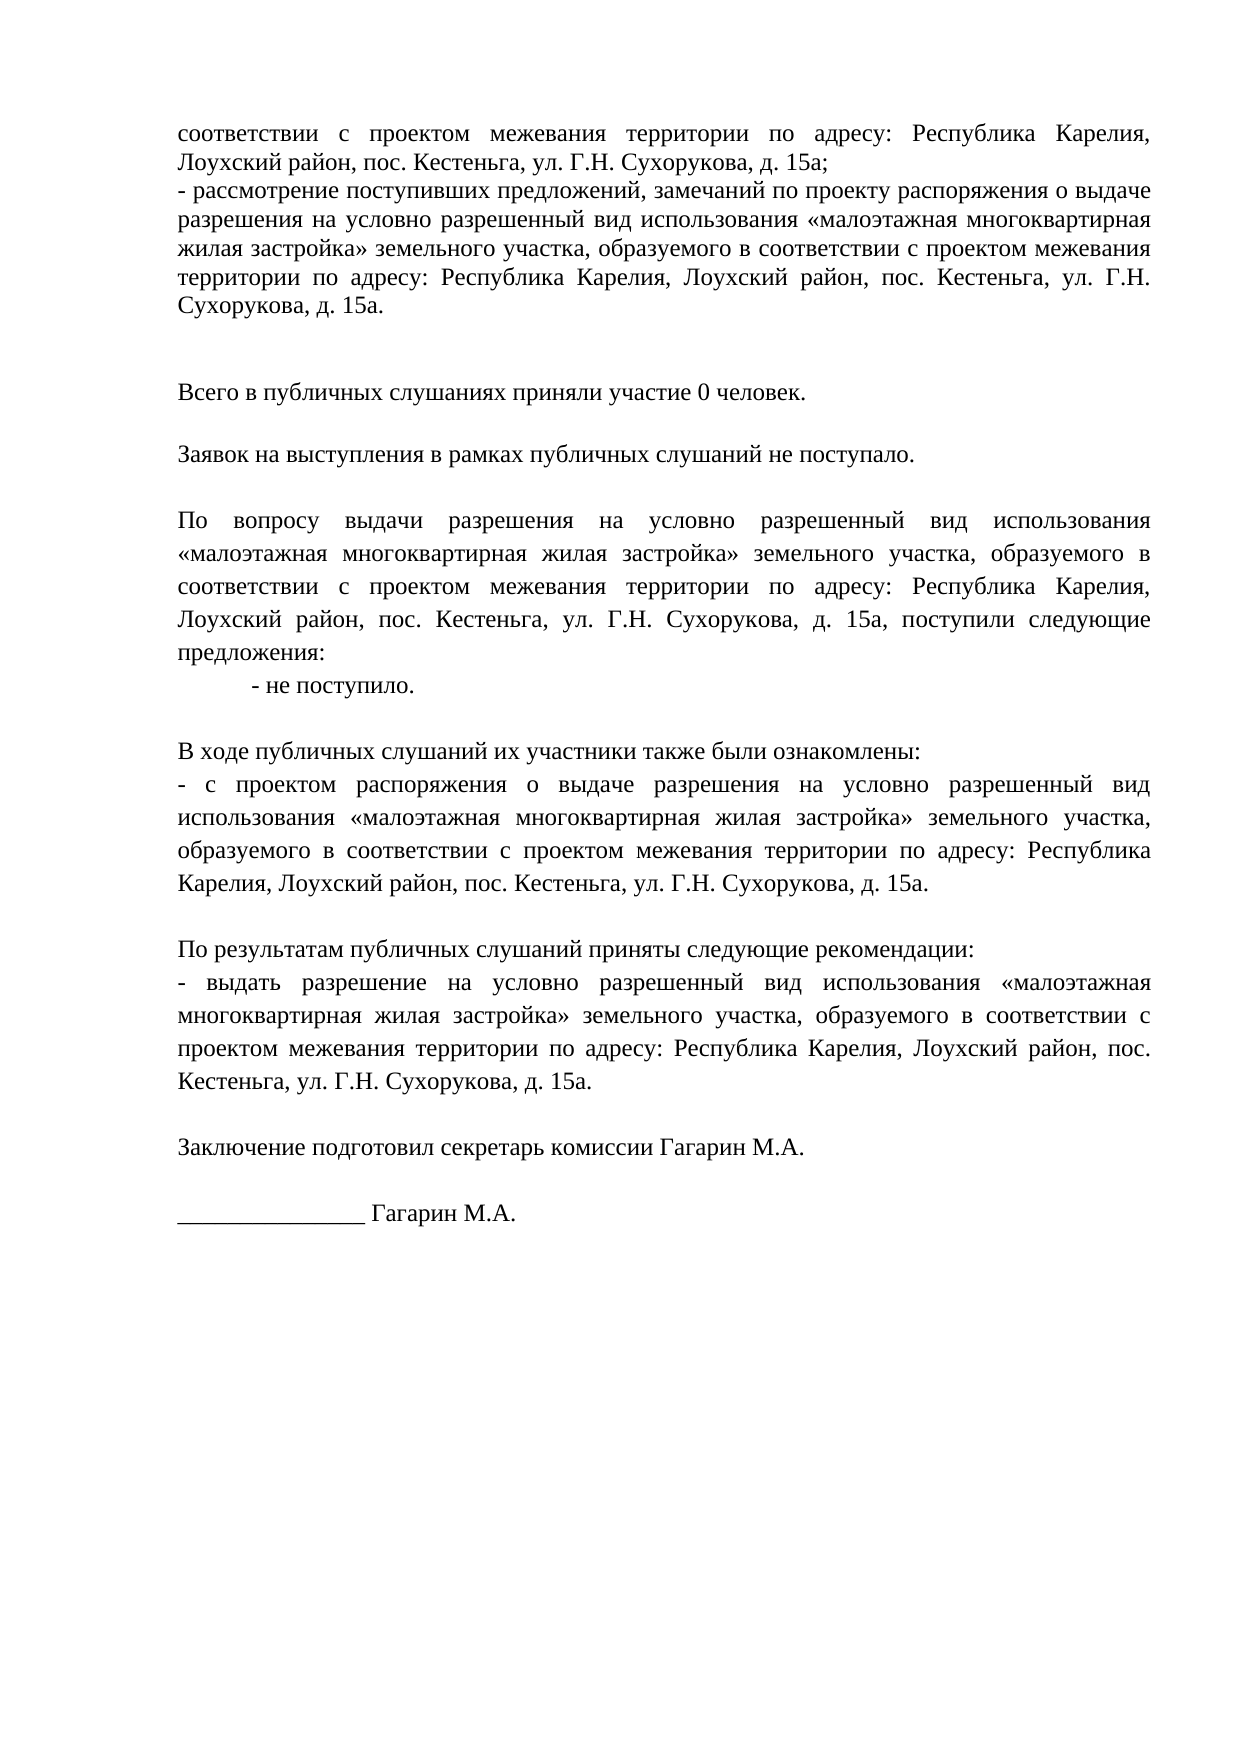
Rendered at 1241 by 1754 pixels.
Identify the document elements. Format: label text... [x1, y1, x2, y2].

text - не поступило. [177, 670, 1152, 698]
text По результатам публичных слушаний приняты следующие рекомендации: [177, 934, 1152, 963]
text - выдать разрешение на условно разрешенный вид использования «малоэтажная многоквартирная жилая застройка» земельного участка, образуемого в соответствии с проектом межевания территории по адресу: Республика Карелия, Лоухский район, пос. Кестеньга, ул. Г.Н. Сухорукова, д. 15а. [177, 967, 1152, 1095]
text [177, 118, 1152, 176]
text В ходе публичных слушаний их участники также были ознакомлены: [177, 736, 1152, 764]
text Заключение подготовил секретарь комиссии Гагарин М.А. [177, 1132, 1152, 1161]
text Заявок на выступления в рамках публичных слушаний не поступало. [177, 439, 1152, 467]
text По вопросу выдачи разрешения на условно разрешенный вид использования «малоэтажная многоквартирная жилая застройка» земельного участка, образуемого в соответствии с проектом межевания территории по адресу: Республика Карелия, Лоухский район, пос. Кестеньга, ул. Г.Н. Сухорукова, д. 15а, поступили следующие предложения: [177, 505, 1152, 666]
text - с проектом распоряжения о выдаче разрешения на условно разрешенный вид использования «малоэтажная многоквартирная жилая застройка» земельного участка, образуемого в соответствии с проектом межевания территории по адресу: Республика Карелия, Лоухский район, пос. Кестеньга, ул. Г.Н. Сухорукова, д. 15а. [177, 769, 1152, 897]
text _______________ Гагарин М.А. [177, 1198, 1152, 1227]
text Всего в публичных слушаниях приняли участие 0 человек. [177, 377, 1152, 406]
text - рассмотрение поступивших предложений, замечаний по проекту распоряжения о выдаче разрешения на условно разрешенный вид использования «малоэтажная многоквартирная жилая застройка» земельного участка, образуемого в соответствии с проектом межевания территории по адресу: Республика Карелия, Лоухский район, пос. Кестеньга, ул. Г.Н. Сухорукова, д. 15а. [177, 176, 1152, 319]
